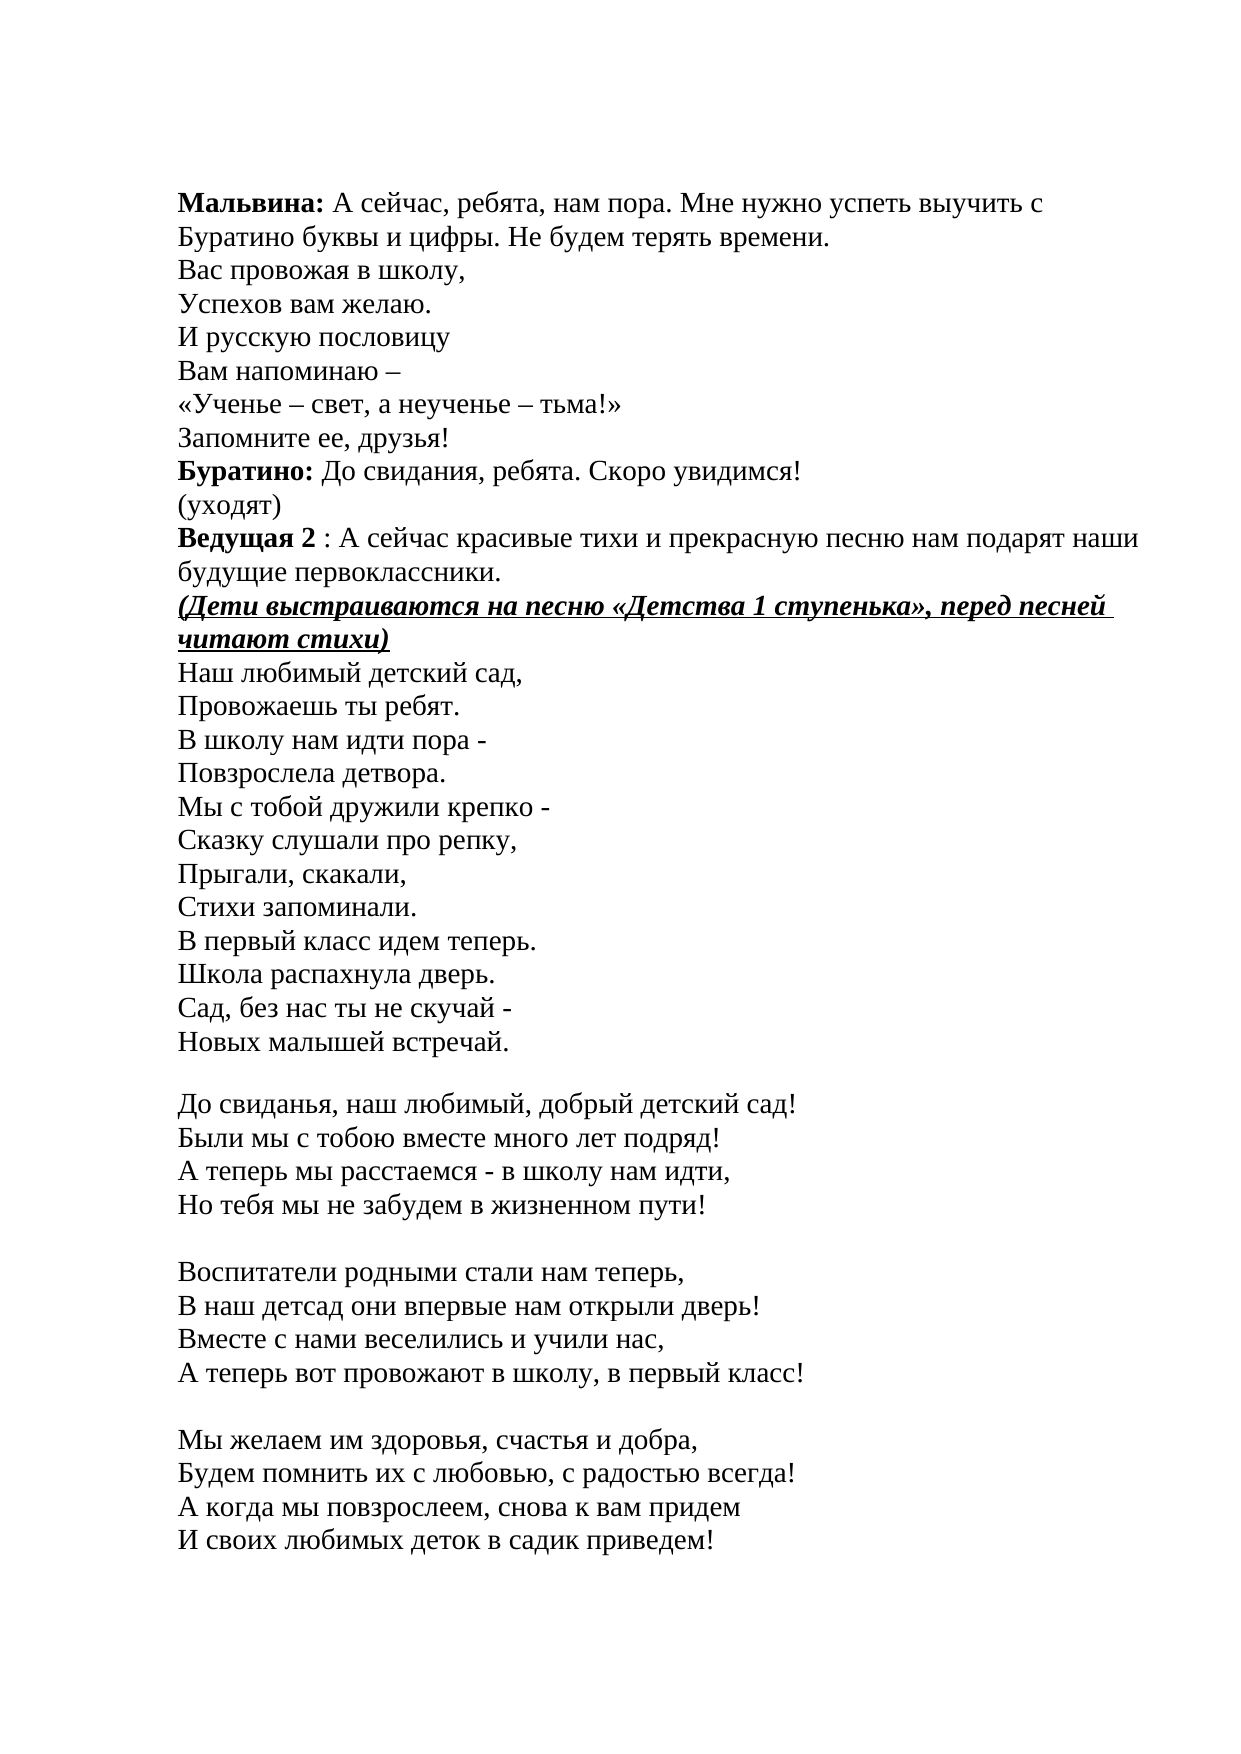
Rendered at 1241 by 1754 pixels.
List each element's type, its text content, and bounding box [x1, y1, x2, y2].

text Мальвина: А сейчас, ребята, нам пора. Мне нужно успеть выучить с Буратино буквы и цифры. Не будем терять времени. Вас провожая в школу, Успехов вам желаю. И русскую пословицу Вам напоминаю – «Ученье – свет, а неученье – тьма!» Запомните ее, друзья! Буратино: До свидания, ребята. Скоро увидимся! (уходят) [177, 118, 1152, 521]
text (Дети выстраиваются на песню «Детства 1 ступенька», перед песней читают стихи) [389, 588, 1152, 655]
text Ведущая 2 : А сейчас красивые тихи и прекрасную песню нам подарят наши будущие первоклассники. [502, 521, 1152, 588]
text До свиданья, наш любимый, добрый детский сад! Были мы с тобою вместе много лет подряд! А теперь мы расстаемся - в школу нам идти, Но тебя мы не забудем в жизненном пути! Воспитатели родными стали нам теперь, В наш детсад они впервые нам открыли дверь! Вместе с нами веселились и учили нас, А теперь вот провожают в школу, в первый класс! Мы желаем им здоровья, счастья и добра, Будем помнить их с любовью, с радостью всегда! А когда мы повзрослеем, снова к вам придем И своих любимых деток в садик приведем! [177, 1086, 1152, 1585]
text Наш любимый детский сад, Провожаешь ты ребят. В школу нам идти пора - Повзрослела детвора. Мы с тобой дружили крепко - Сказку слушали про репку, Прыгали, скакали, Стихи запоминали. В первый класс идем теперь. Школа распахнула дверь. Сад, без нас ты не скучай - Новых малышей встречай. [177, 655, 1152, 1057]
